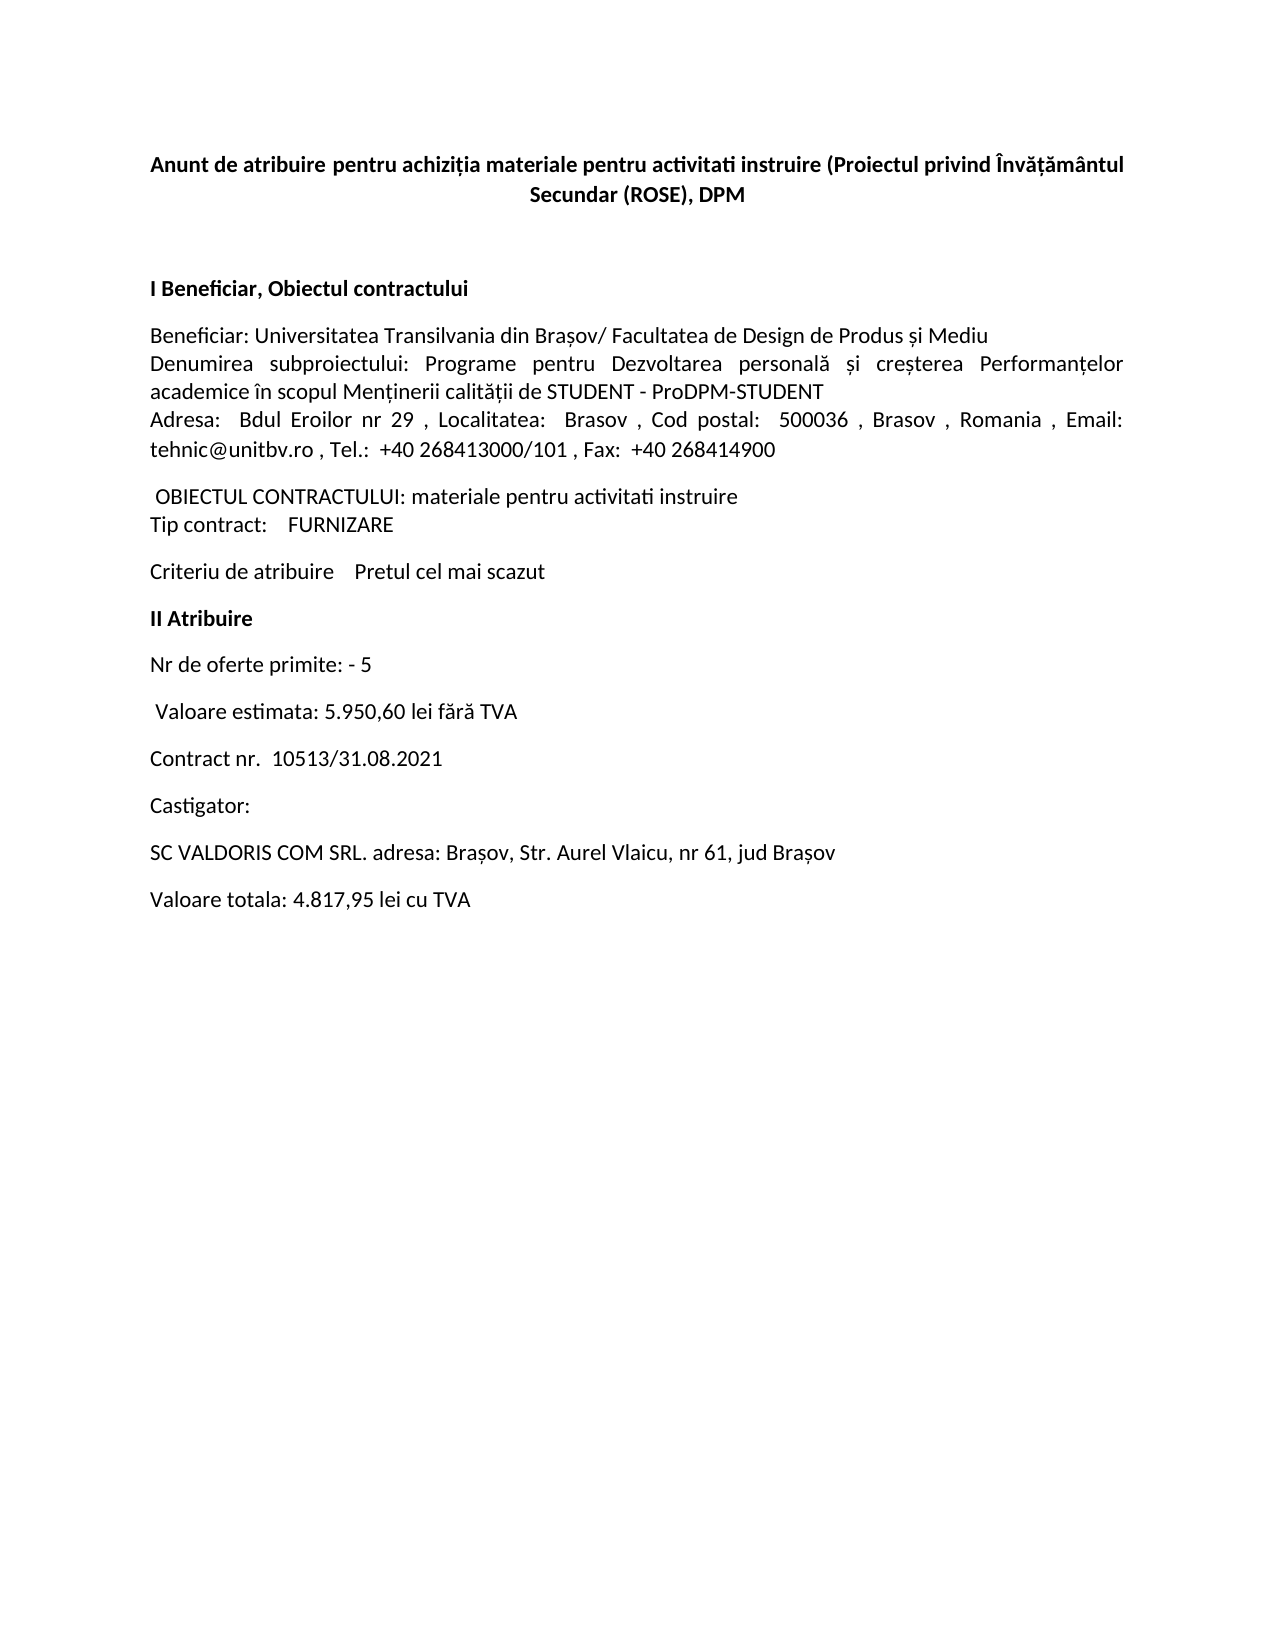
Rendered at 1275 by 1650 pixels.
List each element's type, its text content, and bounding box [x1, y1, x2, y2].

text Valoare estimata: 5.950,60 lei fără TVA [150, 697, 1125, 726]
text Denumirea subproiectului: Programe pentru Dezvoltarea personală și creșterea Performanțelor academice în scopul Menținerii calității de STUDENT - ProDPM-STUDENT [150, 349, 1125, 405]
text Nr de oferte primite: - 5 [150, 651, 1125, 679]
text Valoare totala: 4.817,95 lei cu TVA [150, 885, 1125, 913]
text SC VALDORIS COM SRL. adresa: Brașov, Str. Aurel Vlaicu, nr 61, jud Brașov [150, 838, 1125, 866]
text I Beneficiar, Obiectul contractului [150, 274, 1125, 302]
text Castigator: [150, 791, 1125, 819]
text Tip contract: FURNIZARE [150, 510, 1125, 538]
text Beneficiar: Universitatea Transilvania din Brașov/ Facultatea de Design de Produs și Mediu [150, 321, 1125, 349]
text II Atribuire [150, 604, 1125, 632]
text Criteriu de atribuire Pretul cel mai scazut [150, 557, 1125, 585]
text Anunt de atribuire pentru achiziția materiale pentru activitati instruire (Proiectul privind Învățământul Secundar (ROSE), DPM [150, 150, 1125, 208]
text OBIECTUL CONTRACTULUI: materiale pentru activitati instruire [150, 482, 1125, 510]
text Adresa: Bdul Eroilor nr 29 , Localitatea: Brasov , Cod postal: 500036 , Brasov , Romania , Email: tehnic@unitbv.ro , Tel.: +40 268413000/101 , Fax: +40 268414900 [150, 405, 1125, 463]
text Contract nr. 10513/31.08.2021 [150, 744, 1125, 772]
